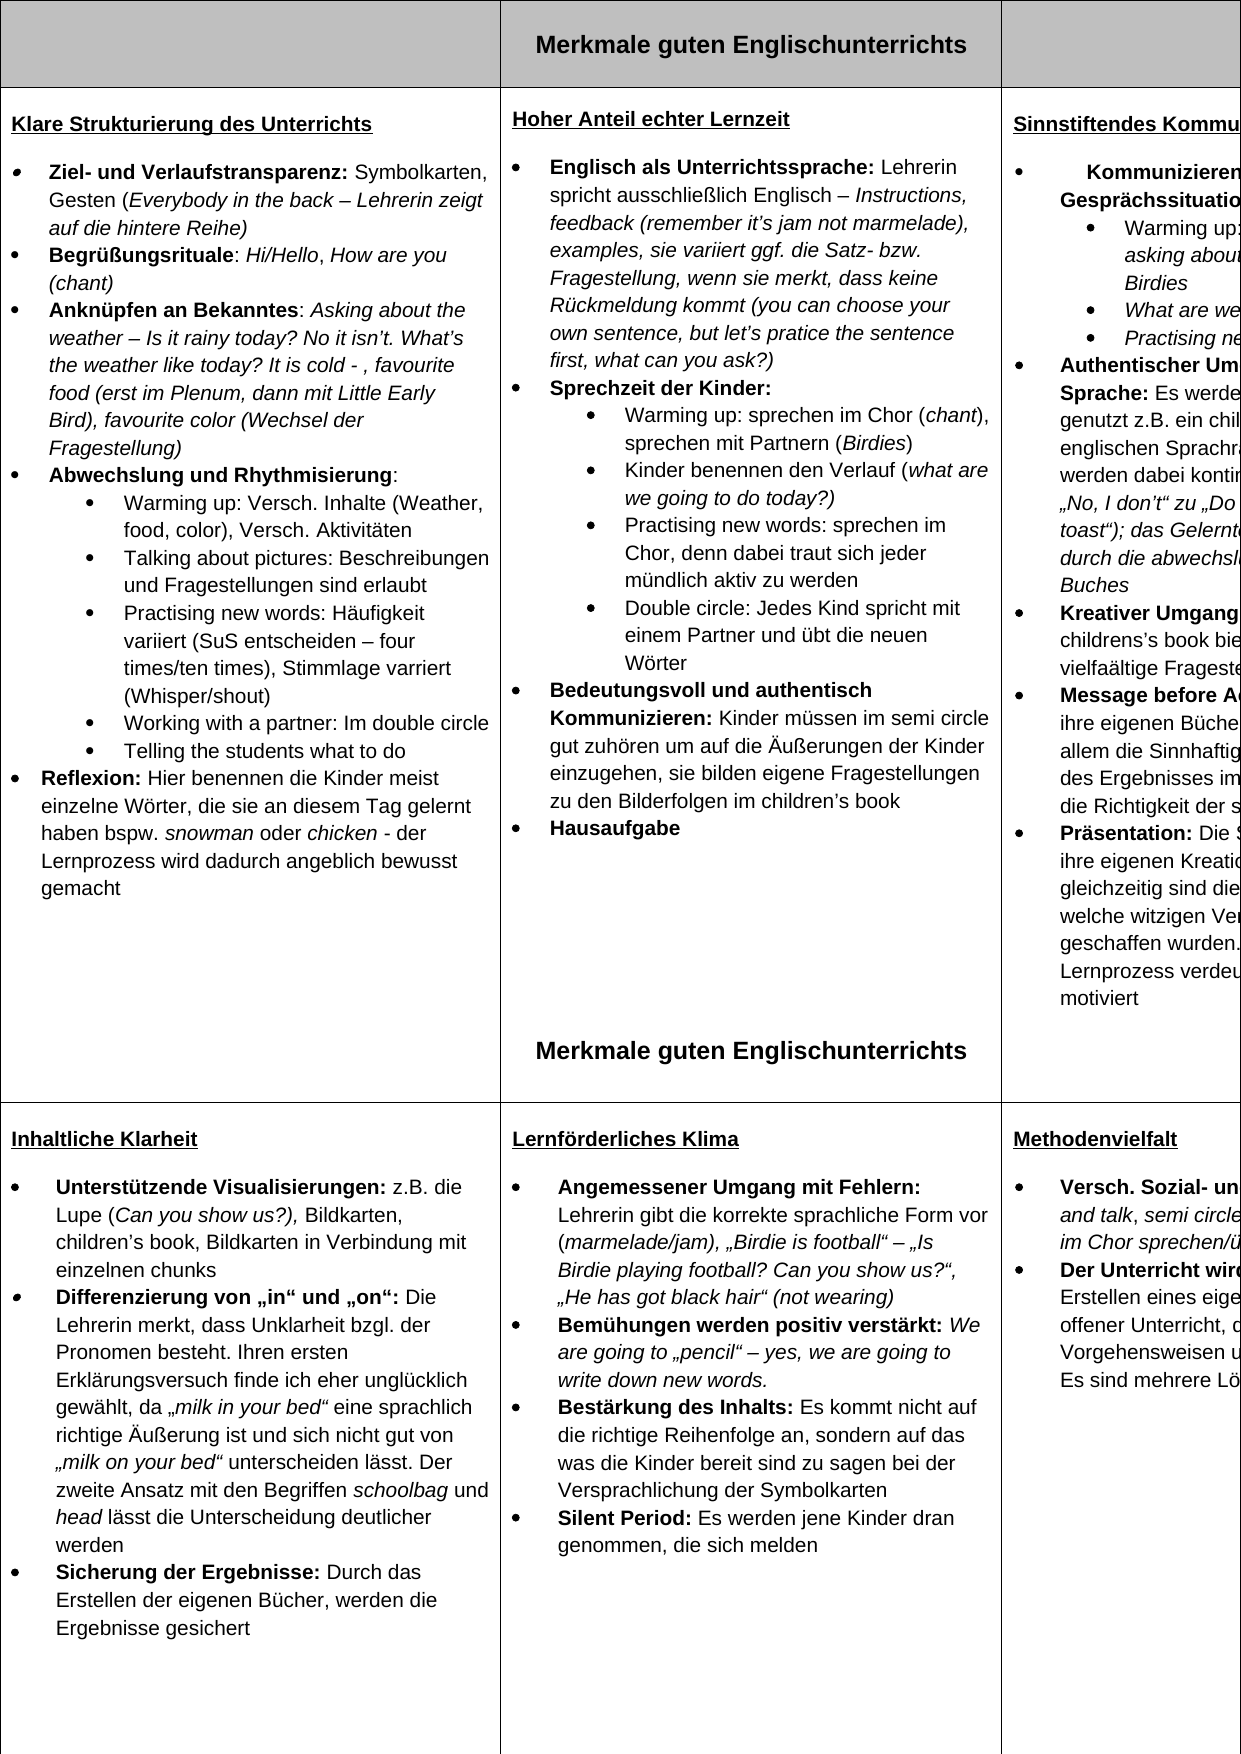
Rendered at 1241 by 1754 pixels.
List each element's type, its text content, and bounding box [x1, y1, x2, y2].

table_header Merkmale guten Englischunterrichts [501, 1, 1001, 87]
table_cell Sinnstiftendes Kommunizieren Kommunizieren in vertrauten Gesprächssituationen: Warming up: Asking about the weather, asking about your favourite..., using the Birdies What are we going to do today? Practising new words: Im Chor Authentischer Umgang mit der englischen Sprache: Es werden authentische Materialien genutzt z.B. ein children’s book aus dem englischen Sprachraum; relevante Redemittel werden dabei kontinuierlich ausgebaut (von „No, I don’t“ zu „Do you like milk on your toast“); das Gelernte ist nicht vorhersehbar, durch die abwechslungsreiche Gestaltung des Buches Kreativer Umgang mit Sprache: Das childrens’s book bietet viele Möglichkeiten vielfaältige Fragestellungen zu bilden Message before Accuracy: Die SuS stellen ihre eigenen Bücher vor, hierbei steht vor allem die Sinnhaftigkeit der Arbeitsphase und des Ergebnisses im Vordergrund, nicht aber die Richtigkeit der sprachlichen Äußerungen Präsentation: Die Schüler haben Spaß daran ihre eigenen Kreationen vorzustellen, gleichzeitig sind die Mitschüler neugierig, welche witzigen Verbindungen wohl geschaffen wurden. Somit wird nicht nur der Lernprozess verdeutlicht, sondern auch motiviert [1002, 88, 1240, 1102]
table_cell Lernförderliches Klima Angemessener Umgang mit Fehlern: Lehrerin gibt die korrekte sprachliche Form vor (marmelade/jam), „Birdie is football“ – „Is Birdie playing football? Can you show us?“, „He has got black hair“ (not wearing) Bemühungen werden positiv verstärkt: We are going to „pencil“ – yes, we are going to write down new words. Bestärkung des Inhalts: Es kommt nicht auf die richtige Reihenfolge an, sondern auf das was die Kinder bereit sind zu sagen bei der Versprachlichung der Symbolkarten Silent Period: Es werden jene Kinder dran genommen, die sich melden Merkmale guten Englischunterrichts [501, 1103, 1001, 1754]
table_header [1, 1, 500, 87]
table_cell Inhaltliche Klarheit Unterstützende Visualisierungen: z.B. die Lupe (Can you show us?), Bildkarten, children’s book, Bildkarten in Verbindung mit einzelnen chunks Differenzierung von „in“ und „on“: Die Lehrerin merkt, dass Unklarheit bzgl. der Pronomen besteht. Ihren ersten Erklärungsversuch finde ich eher unglücklich gewählt, da „milk in your bed“ eine sprachlich richtige Äußerung ist und sich nicht gut von „milk on your bed“ unterscheiden lässt. Der zweite Ansatz mit den Begriffen schoolbag und head lässt die Unterscheidung deutlicher werden Sicherung der Ergebnisse: Durch das Erstellen der eigenen Bücher, werden die Ergebnisse gesichert [1, 1103, 500, 1754]
table_cell Hoher Anteil echter Lernzeit Englisch als Unterrichtssprache: Lehrerin spricht ausschließlich Englisch – Instructions, feedback (remember it’s jam not marmelade), examples, sie variiert ggf. die Satz- bzw. Fragestellung, wenn sie merkt, dass keine Rückmeldung kommt (you can choose your own sentence, but let’s pratice the sentence first, what can you ask?) Sprechzeit der Kinder: Warming up: sprechen im Chor (chant), sprechen mit Partnern (Birdies) Kinder benennen den Verlauf (what are we going to do today?) Practising new words: sprechen im Chor, denn dabei traut sich jeder mündlich aktiv zu werden Double circle: Jedes Kind spricht mit einem Partner und übt die neuen Wörter Bedeutungsvoll und authentisch Kommunizieren: Kinder müssen im semi circle gut zuhören um auf die Äußerungen der Kinder einzugehen, sie bilden eigene Fragestellungen zu den Bilderfolgen im children’s book Hausaufgabe Merkmale guten Englischunterrichts [501, 88, 1001, 1102]
table_cell Methodenvielfalt Versch. Sozial- und Arbeitsformen: walk and talk, semi circle (talking about pictures), im Chor sprechen/üben, double circle Der Unterricht wird geöffnet: Mini-Projekt – Erstellen eines eigenen Buches (dies ist offener Unterricht, da die Aufgabe individuelle Vorgehensweisen und Ergebnisse ermöglich. Es sind mehrere Lösungen möglich) [1002, 1103, 1240, 1754]
table_cell Klare Strukturierung des Unterrichts Ziel- und Verlaufstransparenz: Symbolkarten, Gesten (Everybody in the back – Lehrerin zeigt auf die hintere Reihe) Begrüßungsrituale: Hi/Hello, How are you (chant) Anknüpfen an Bekanntes: Asking about the weather – Is it rainy today? No it isn’t. What’s the weather like today? It is cold - , favourite food (erst im Plenum, dann mit Little Early Bird), favourite color (Wechsel der Fragestellung) Abwechslung und Rhythmisierung: Warming up: Versch. Inhalte (Weather, food, color), Versch. Aktivitäten Talking about pictures: Beschreibungen und Fragestellungen sind erlaubt Practising new words: Häufigkeit variiert (SuS entscheiden – four times/ten times), Stimmlage varriert (Whisper/shout) Working with a partner: Im double circle Telling the students what to do Reflexion: Hier benennen die Kinder meist einzelne Wörter, die sie an diesem Tag gelernt haben bspw. snowman oder chicken - der Lernprozess wird dadurch angeblich bewusst gemacht [1, 88, 500, 1102]
table_header [1002, 1, 1240, 87]
